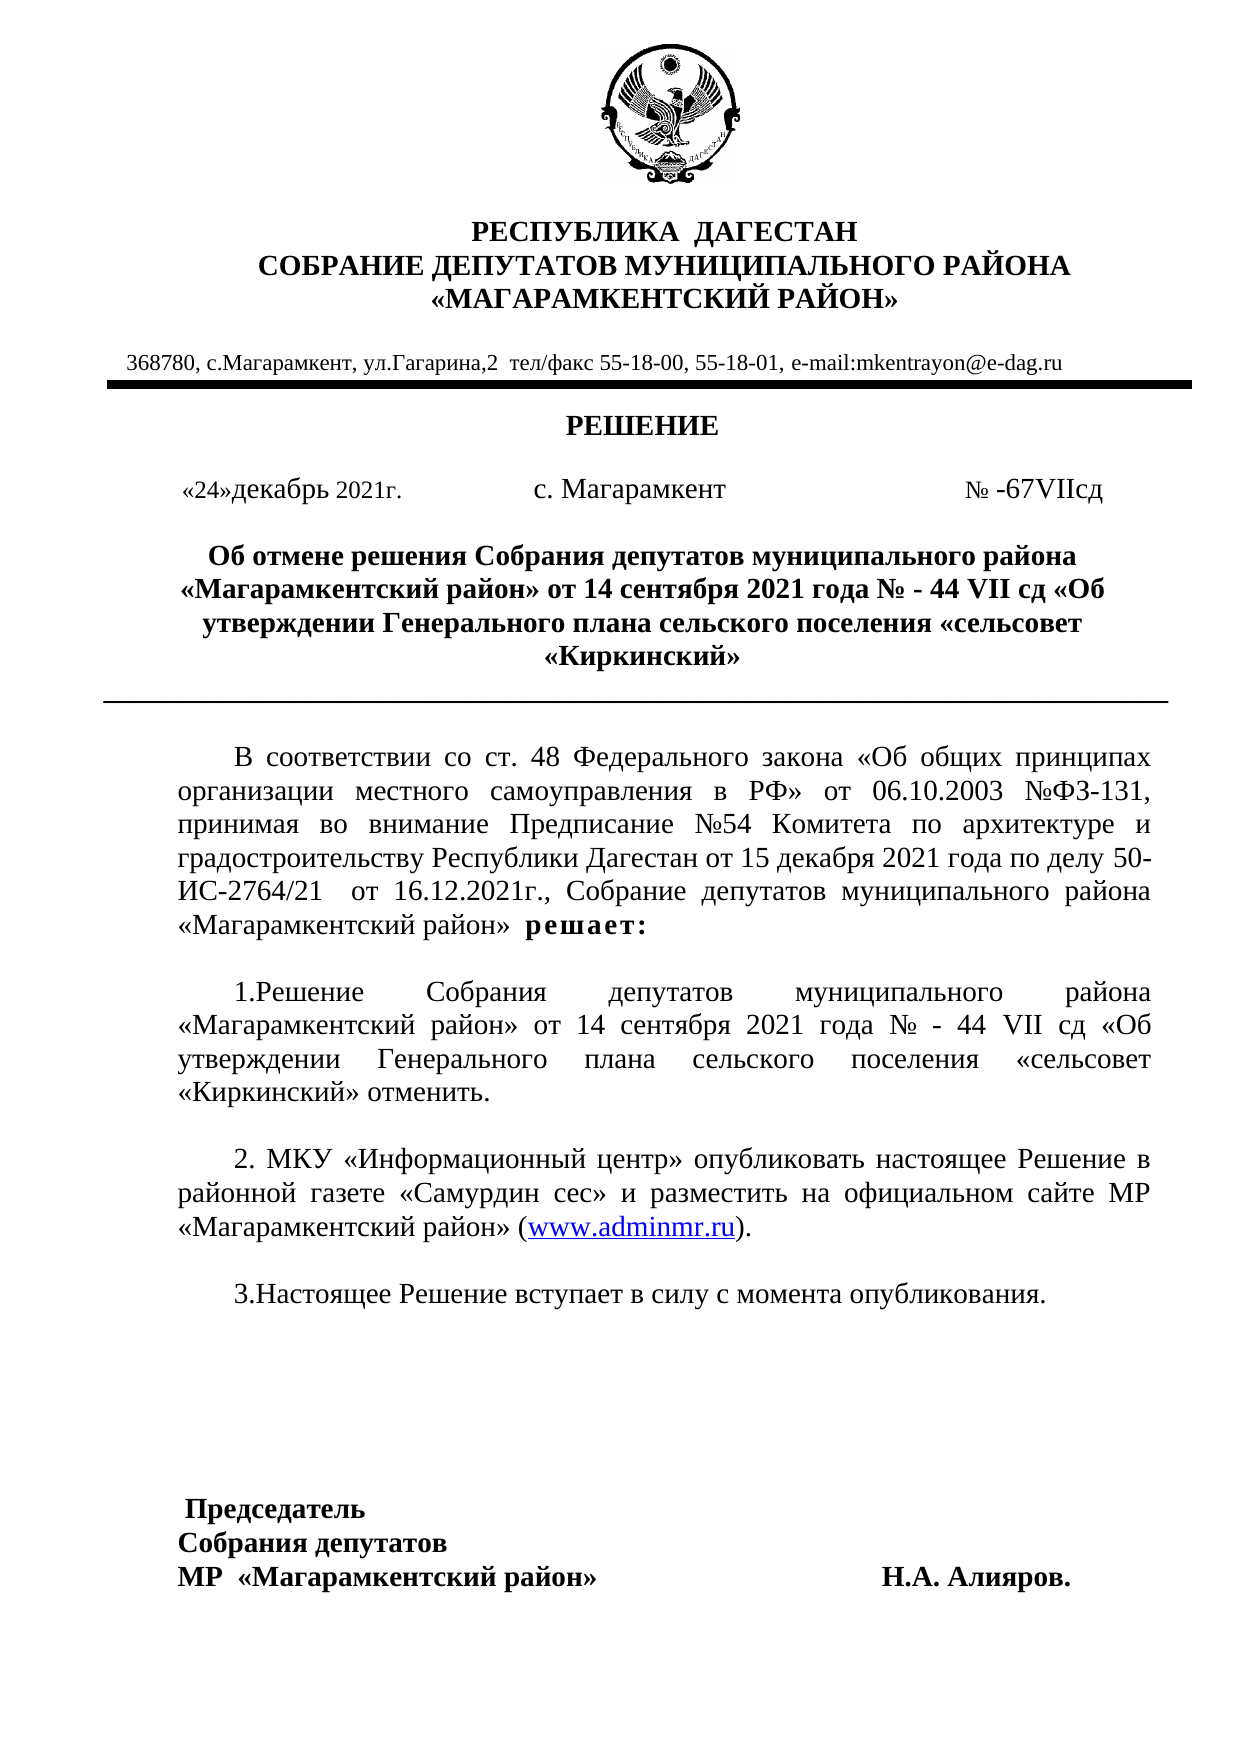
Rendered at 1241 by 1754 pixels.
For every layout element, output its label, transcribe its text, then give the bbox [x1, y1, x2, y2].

text 1.Решение Собрания депутатов муниципального района «Магарамкентский район» от 14 сентября 2021 года № - 44 VII сд «Об утверждении Генерального плана сельского поселения «сельсовет «Киркинский» отменить. [177, 974, 1152, 1108]
text 3.Настоящее Решение вступает в силу с момента опубликования. [177, 1276, 1152, 1309]
text МР «Магарамкентский район» Н.А. Алияров. [177, 1559, 1152, 1592]
text Собрания депутатов [177, 1525, 1152, 1559]
text В соответствии со ст. 48 Федерального закона «Об общих принципах организации местного самоуправления в РФ» от 06.10.2003 №ФЗ-131, принимая во внимание Предписание №54 Комитета по архитектуре и градостроительству Республики Дагестан от 15 декабря 2021 года по делу 50-ИС-2764/21 от 16.12.2021г., Собрание депутатов муниципального района «Магарамкентский район» решает: [177, 739, 1152, 940]
text 368780, с.Магарамкент, ул.Гагарина,2 тел/факс 55-18-00, 55-18-01, e-mail:mkentrayon@e-dag.ru [103, 348, 1181, 375]
subtitle СОБРАНИЕ ДЕПУТАТОВ МУНИЦИПАЛЬНОГО РАЙОНА «МАГАРАМКЕНТСКИЙ РАЙОН» [177, 248, 1152, 315]
text 2. МКУ «Информационный центр» опубликовать настоящее Решение в районной газете «Самурдин сес» и разместить на официальном сайте МР «Магарамкентский район» (www.adminmr.ru). [177, 1142, 1152, 1242]
text Председатель [177, 1492, 1152, 1525]
text РЕШЕНИЕ [103, 408, 1181, 442]
text Об отмене решения Собрания депутатов муниципального района «Магарамкентский район» от 14 сентября 2021 года № - 44 VII сд «Об утверждении Генерального плана сельского поселения «сельсовет «Киркинский» [103, 538, 1181, 672]
text «24»декабрь 2021г. с. Магарамкент № -67VIIсд [103, 471, 1181, 504]
text _________________________________________________________________________ [103, 672, 1181, 706]
picture [601, 44, 740, 184]
text РЕСПУБЛИКА ДАГЕСТАН [177, 214, 1152, 248]
